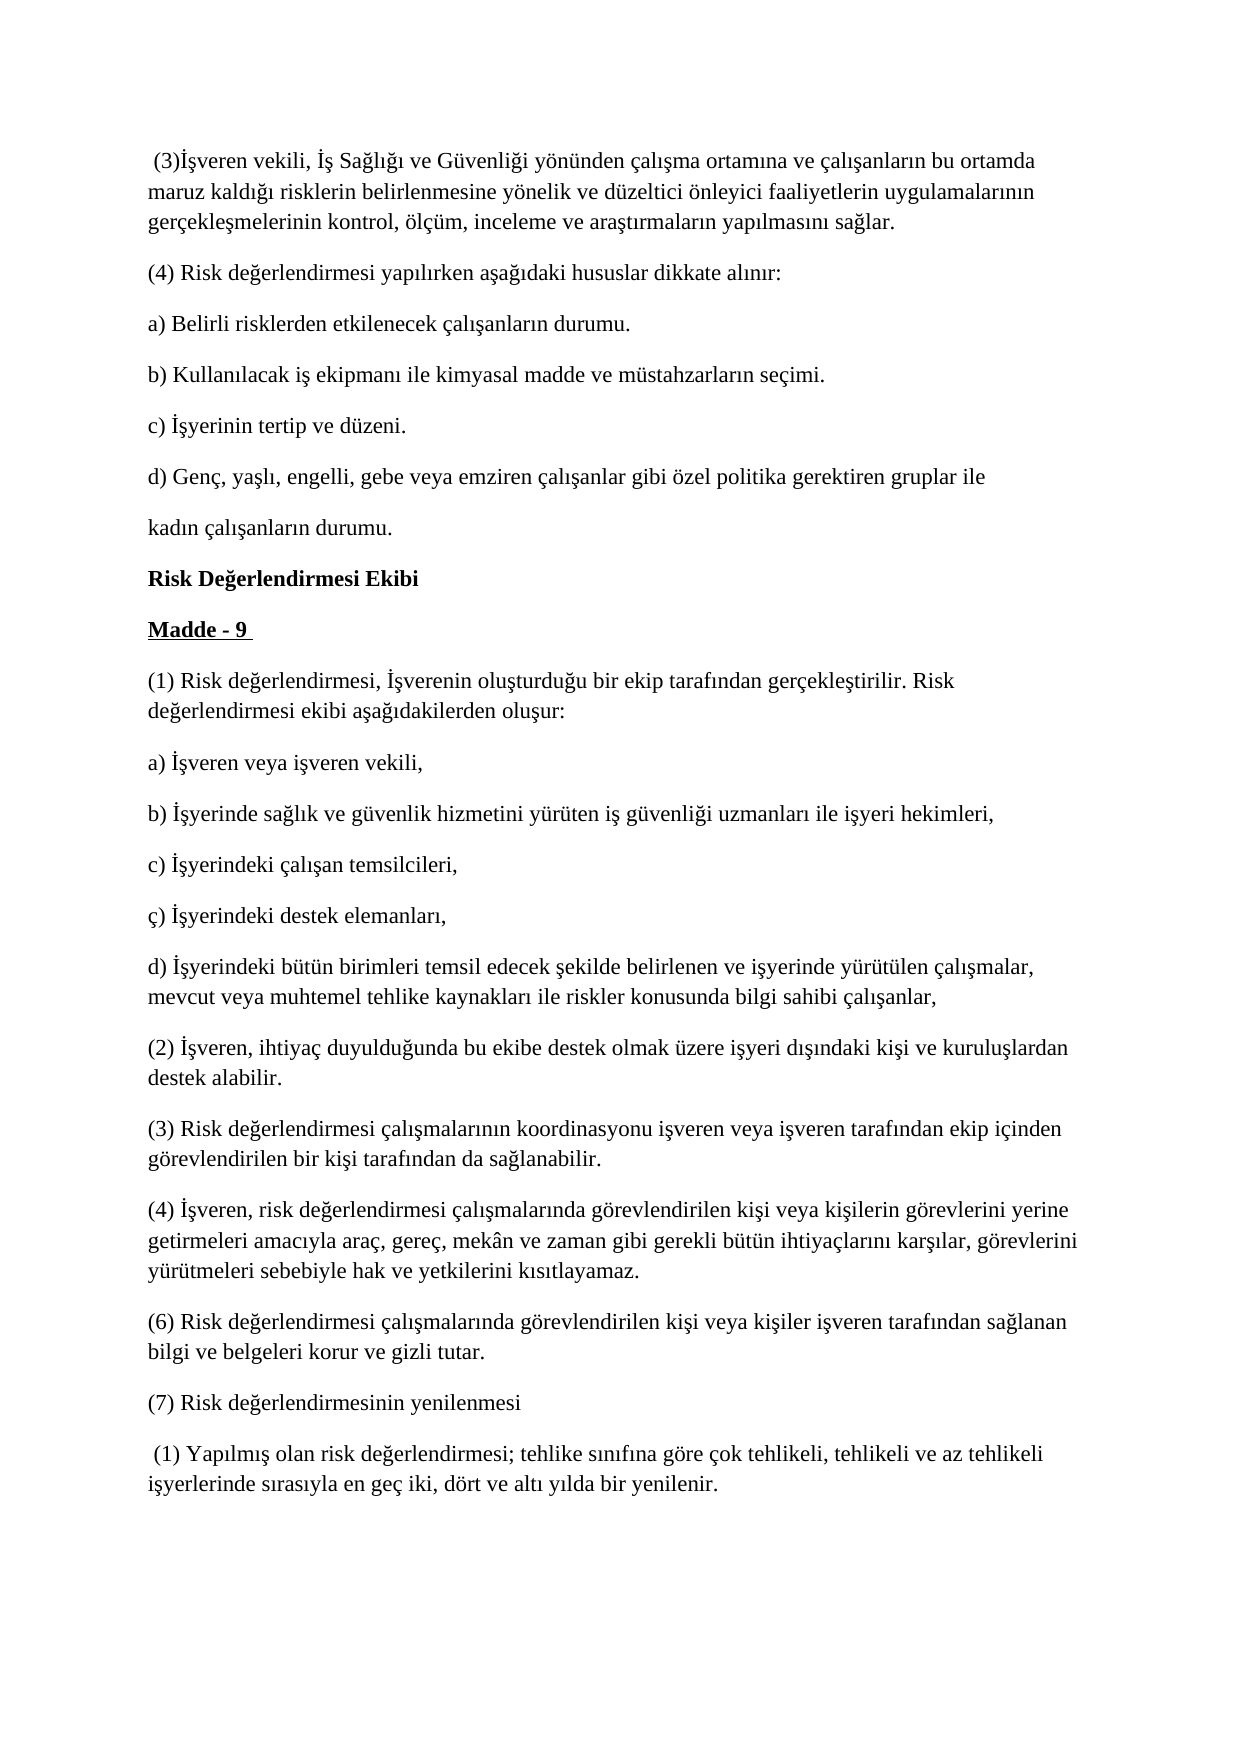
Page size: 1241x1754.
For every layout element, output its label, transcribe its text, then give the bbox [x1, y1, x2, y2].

text (7) Risk değerlendirmesinin yenilenmesi [148, 1389, 1093, 1416]
text ç) İşyerindeki destek elemanları, [148, 902, 1093, 928]
text (2) İşveren, ihtiyaç duyulduğunda bu ekibe destek olmak üzere işyeri dışındaki kişi ve kuruluşlardan destek alabilir. [148, 1034, 1093, 1091]
text kadın çalışanların durumu. [148, 514, 1093, 541]
text b) İşyerinde sağlık ve güvenlik hizmetini yürüten iş güvenliği uzmanları ile işyeri hekimleri, [148, 800, 1093, 826]
text (4) Risk değerlendirmesi yapılırken aşağıdaki hususlar dikkate alınır: [148, 259, 1093, 285]
text Madde - 9 [148, 616, 1093, 643]
text (1) Yapılmış olan risk değerlendirmesi; tehlike sınıfına göre çok tehlikeli, tehlikeli ve az tehlikeli işyerlerinde sırasıyla en geç iki, dört ve altı yılda bir yenilenir. [148, 1440, 1093, 1497]
text c) İşyerinin tertip ve düzeni. [148, 412, 1093, 438]
text d) Genç, yaşlı, engelli, gebe veya emziren çalışanlar gibi özel politika gerektiren gruplar ile [148, 463, 1093, 489]
text (3) Risk değerlendirmesi çalışmalarının koordinasyonu işveren veya işveren tarafından ekip içinden görevlendirilen bir kişi tarafından da sağlanabilir. [148, 1115, 1093, 1172]
text a) Belirli risklerden etkilenecek çalışanların durumu. [148, 310, 1093, 336]
text (4) İşveren, risk değerlendirmesi çalışmalarında görevlendirilen kişi veya kişilerin görevlerini yerine getirmeleri amacıyla araç, gereç, mekân ve zaman gibi gerekli bütün ihtiyaçlarını karşılar, görevlerini yürütmeleri sebebiyle hak ve yetkilerini kısıtlayamaz. [148, 1197, 1093, 1283]
text c) İşyerindeki çalışan temsilcileri, [148, 851, 1093, 877]
text Risk Değerlendirmesi Ekibi [148, 565, 1093, 592]
text a) İşveren veya işveren vekili, [148, 749, 1093, 775]
text d) İşyerindeki bütün birimleri temsil edecek şekilde belirlenen ve işyerinde yürütülen çalışmalar, mevcut veya muhtemel tehlike kaynakları ile riskler konusunda bilgi sahibi çalışanlar, [148, 953, 1093, 1009]
text (6) Risk değerlendirmesi çalışmalarında görevlendirilen kişi veya kişiler işveren tarafından sağlanan bilgi ve belgeleri korur ve gizli tutar. [148, 1308, 1093, 1364]
text (3)İşveren vekili, İş Sağlığı ve Güvenliği yönünden çalışma ortamına ve çalışanların bu ortamda maruz kaldığı risklerin belirlenmesine yönelik ve düzeltici önleyici faaliyetlerin uygulamalarının gerçekleşmelerinin kontrol, ölçüm, inceleme ve araştırmaların yapılmasını sağlar. [148, 148, 1093, 234]
text b) Kullanılacak iş ekipmanı ile kimyasal madde ve müstahzarların seçimi. [148, 361, 1093, 387]
text (1) Risk değerlendirmesi, İşverenin oluşturduğu bir ekip tarafından gerçekleştirilir. Risk değerlendirmesi ekibi aşağıdakilerden oluşur: [148, 667, 1093, 724]
